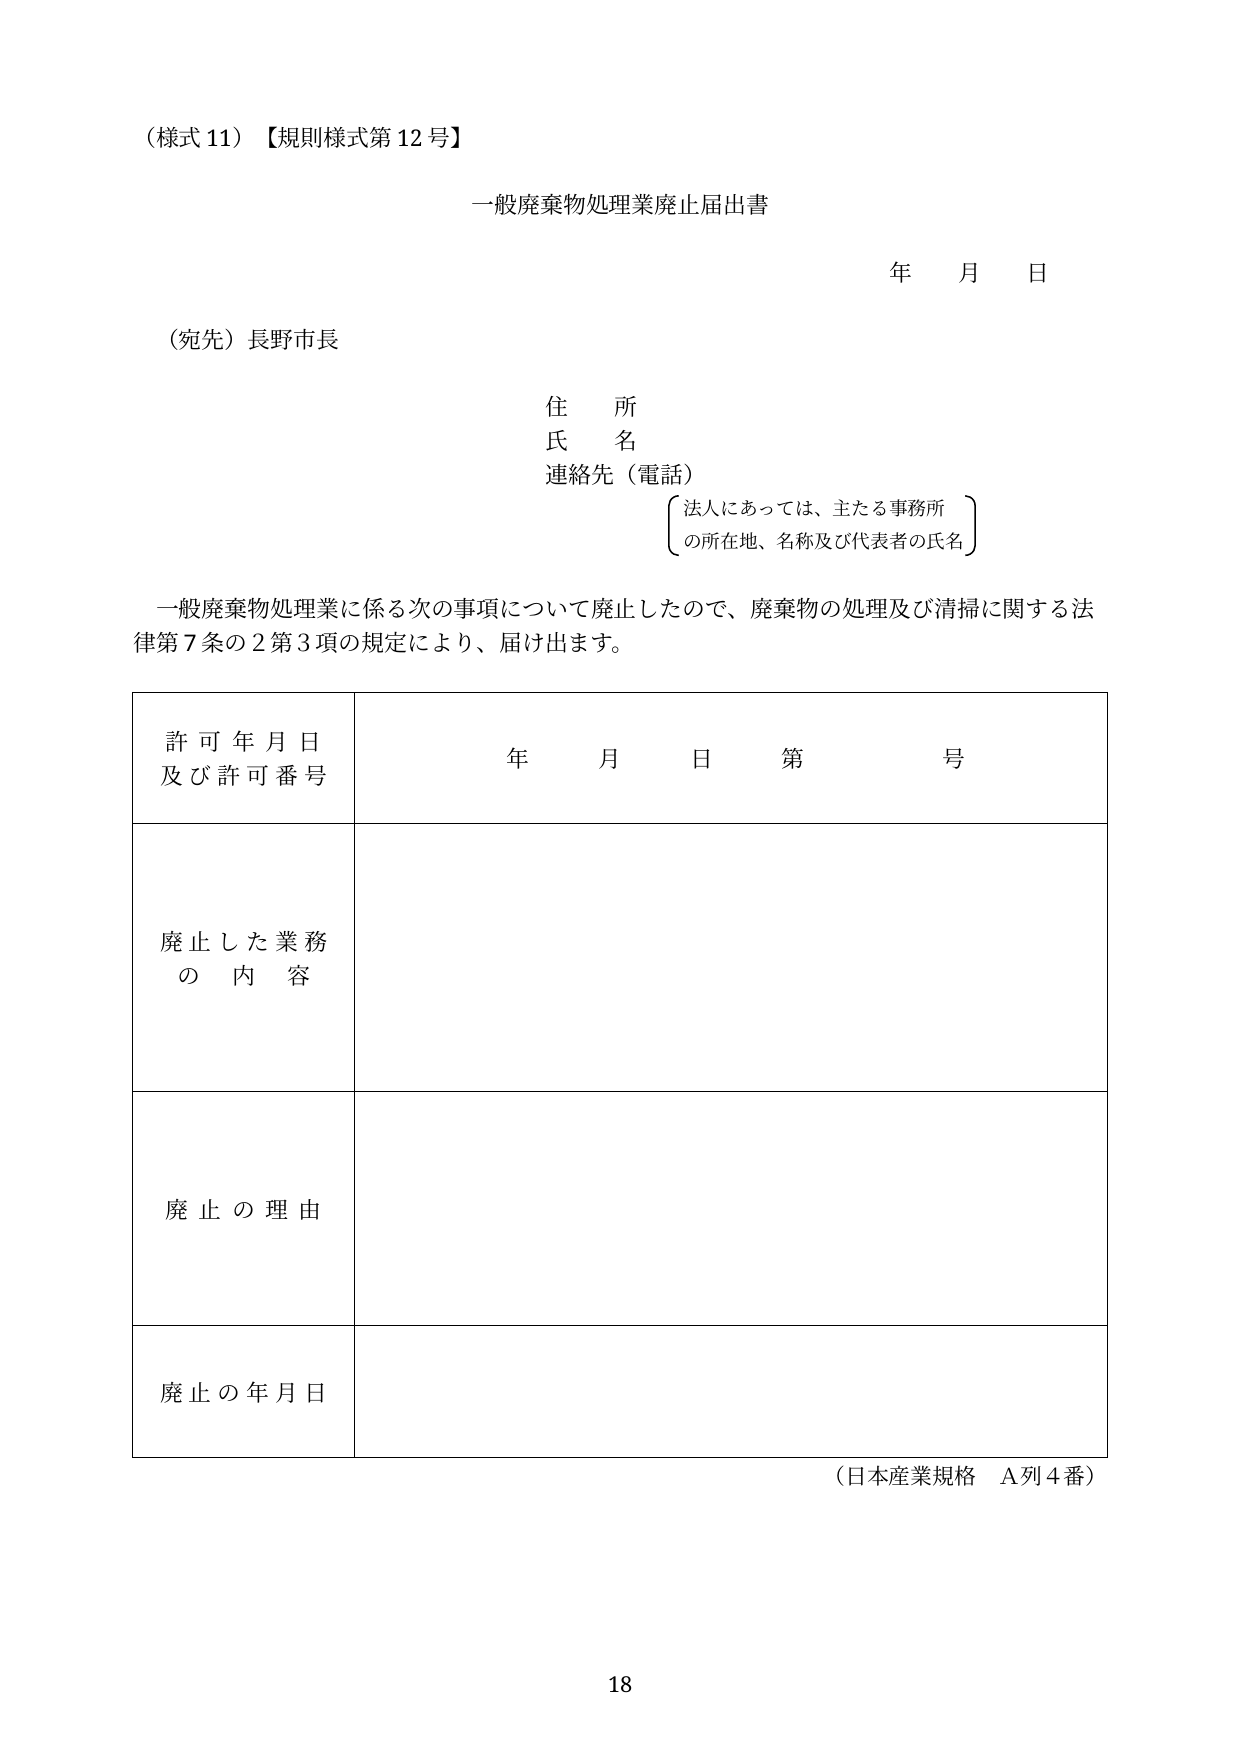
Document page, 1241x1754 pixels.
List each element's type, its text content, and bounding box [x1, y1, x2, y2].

table_header 許可年月日 及び許可番号 [133, 693, 354, 823]
table_cell [355, 1326, 1107, 1457]
text 年 月 日 [133, 254, 1107, 288]
text （様式11）【規則様式第12号】 [133, 120, 1020, 153]
table_cell 廃止した業務 の内容 [133, 824, 354, 1091]
text の所在地、名称及び代表者の氏名 [133, 524, 677, 557]
text 氏 名 [133, 423, 1107, 456]
table_header 年 月 日 第 号 [355, 693, 1107, 823]
text 住 所 [133, 389, 1107, 423]
table_cell [355, 1092, 1107, 1325]
table_cell [355, 824, 1107, 1091]
text 連絡先（電話） [133, 456, 1107, 490]
table_cell 廃止の理由 [133, 1092, 354, 1325]
text （宛先）長野市長 [133, 322, 1107, 355]
text の所在地、名称及び代表者の氏名 [670, 524, 974, 557]
table_cell 廃止の年月日 [133, 1326, 354, 1457]
text の所在地、名称及び代表者の氏名 [967, 524, 1107, 557]
text 一般廃棄物処理業廃止届出書 [133, 187, 1107, 221]
text 法人にあっては、主たる事務所 [133, 490, 1107, 524]
text （日本産業規格 Ａ列４番） [149, 1458, 1107, 1492]
text 一般廃棄物処理業に係る次の事項について廃止したので、廃棄物の処理及び清掃に関する法律第7条の２第３項の規定により、届け出ます。 [133, 591, 1107, 658]
